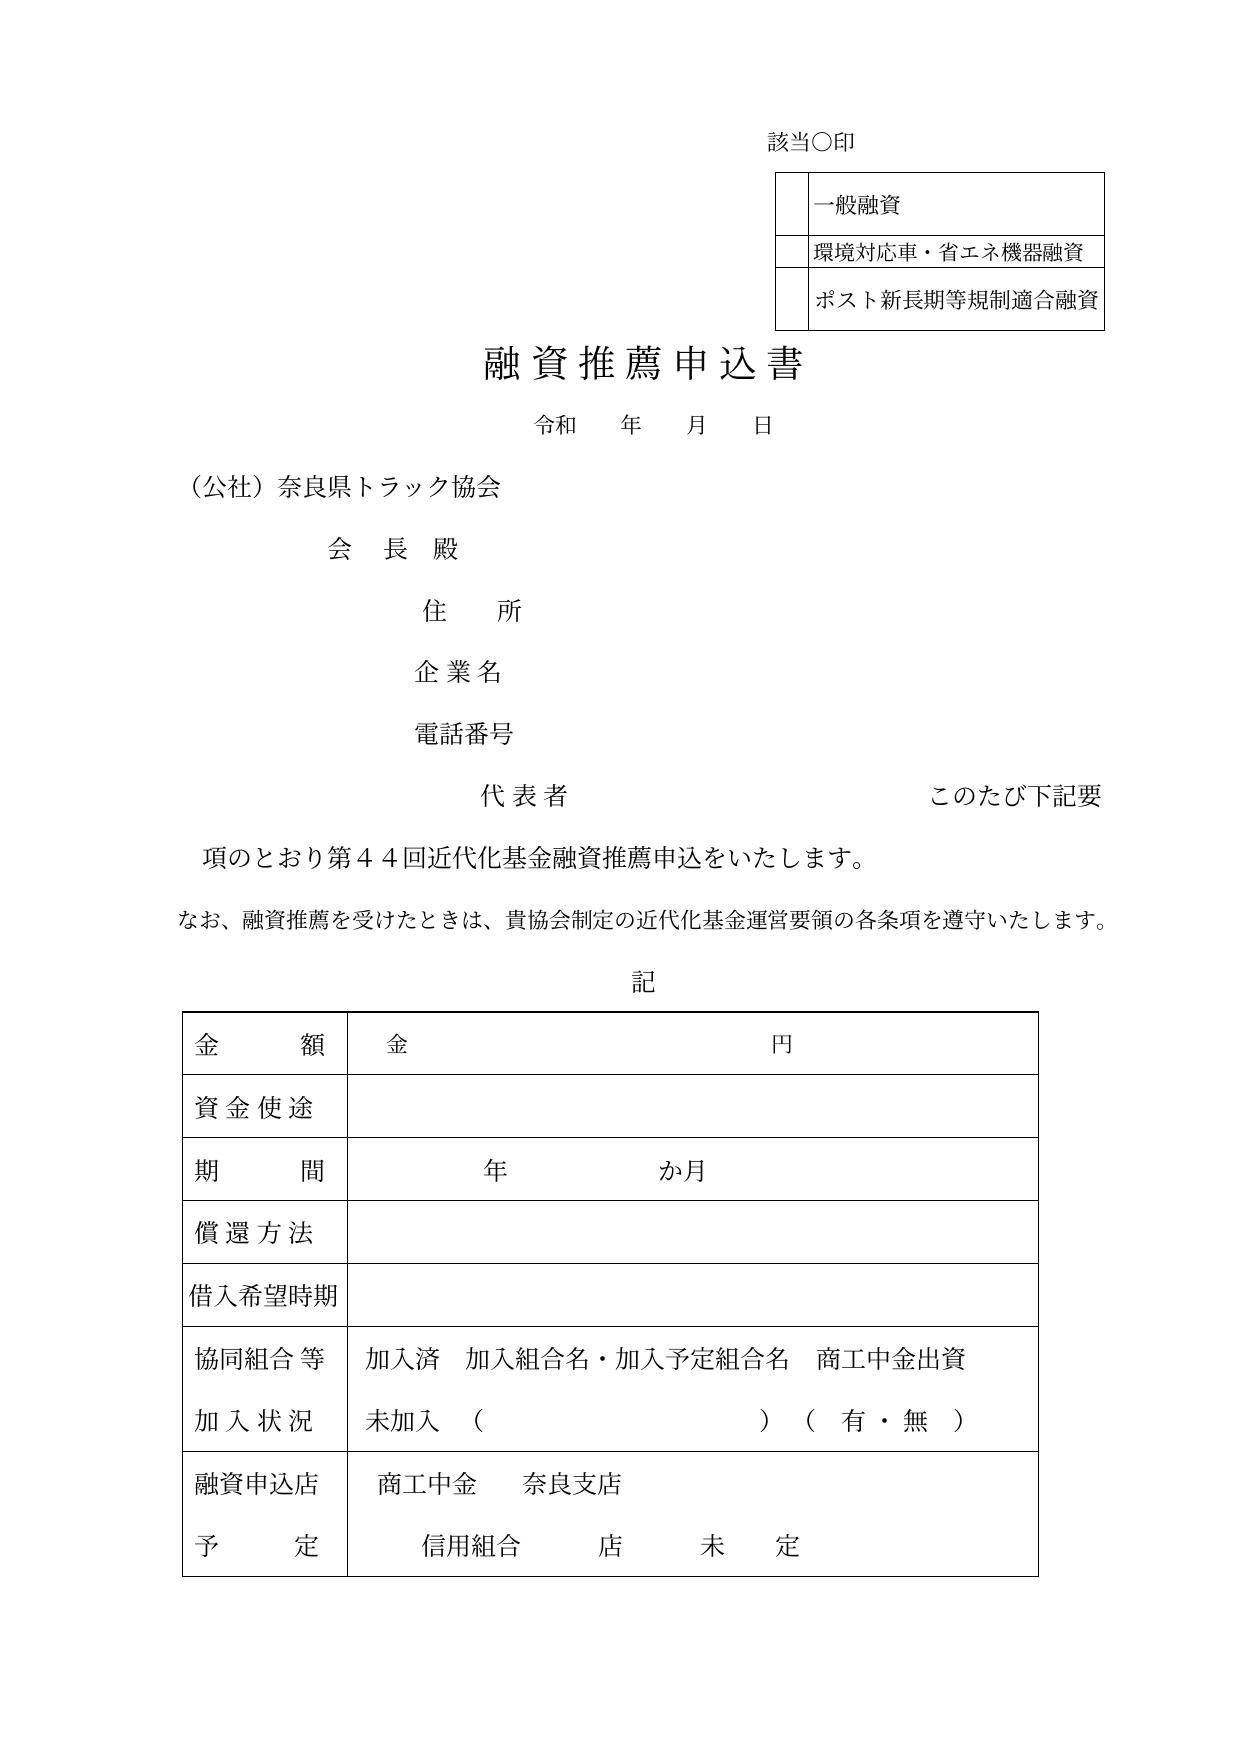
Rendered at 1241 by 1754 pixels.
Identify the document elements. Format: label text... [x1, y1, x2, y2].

table_cell 年 か月 [348, 1138, 1038, 1200]
table_cell 期 間 [183, 1138, 347, 1200]
table_cell [776, 268, 808, 330]
table_header 金 額 [183, 1013, 347, 1074]
text 電話番号 [177, 702, 1110, 764]
table_cell ポスト新長期等規制適合融資 [809, 268, 1104, 330]
text なお、融資推薦を受けたときは、貴協会制定の近代化基金運営要領の各条項を遵守いたします。 [177, 888, 1110, 949]
table_cell 借入希望時期 [183, 1264, 347, 1326]
table_cell 融資申込店 予 定 [183, 1452, 347, 1576]
text 代 表 者 このたび下記要項のとおり第４４回近代化基金融資推薦申込をいたします。 [177, 764, 1110, 888]
table_header 金 円 [348, 1013, 1038, 1074]
text 会 長 殿 [177, 516, 1110, 578]
text 令和 年 月 日 [177, 393, 1110, 454]
table_header [776, 173, 808, 235]
table_cell 償 還 方 法 [183, 1201, 347, 1263]
table_cell [348, 1075, 1038, 1137]
table_cell 協同組合 等 加 入 状 況 [183, 1327, 347, 1451]
table_header 一般融資 [809, 173, 1104, 235]
text 企 業 名 [177, 640, 1110, 702]
text 住 所 [177, 578, 1110, 640]
text 記 [177, 949, 1110, 1011]
text 該当○印 [177, 110, 1110, 172]
table_cell 資 金 使 途 [183, 1075, 347, 1137]
table_cell [776, 236, 808, 267]
table_cell 商工中金 奈良支店 信用組合 店 未 定 [348, 1452, 1038, 1576]
table_cell [348, 1201, 1038, 1263]
table_cell [348, 1264, 1038, 1326]
text （公社）奈良県トラック協会 [177, 454, 1110, 516]
text 融 資 推 薦 申 込 書 [177, 331, 1110, 393]
table_cell 環境対応車・省エネ機器融資 [809, 236, 1104, 267]
table_cell 加入済 加入組合名・加入予定組合名 商工中金出資 未加入 （ ） （ 有 ・ 無 ） [348, 1327, 1038, 1451]
